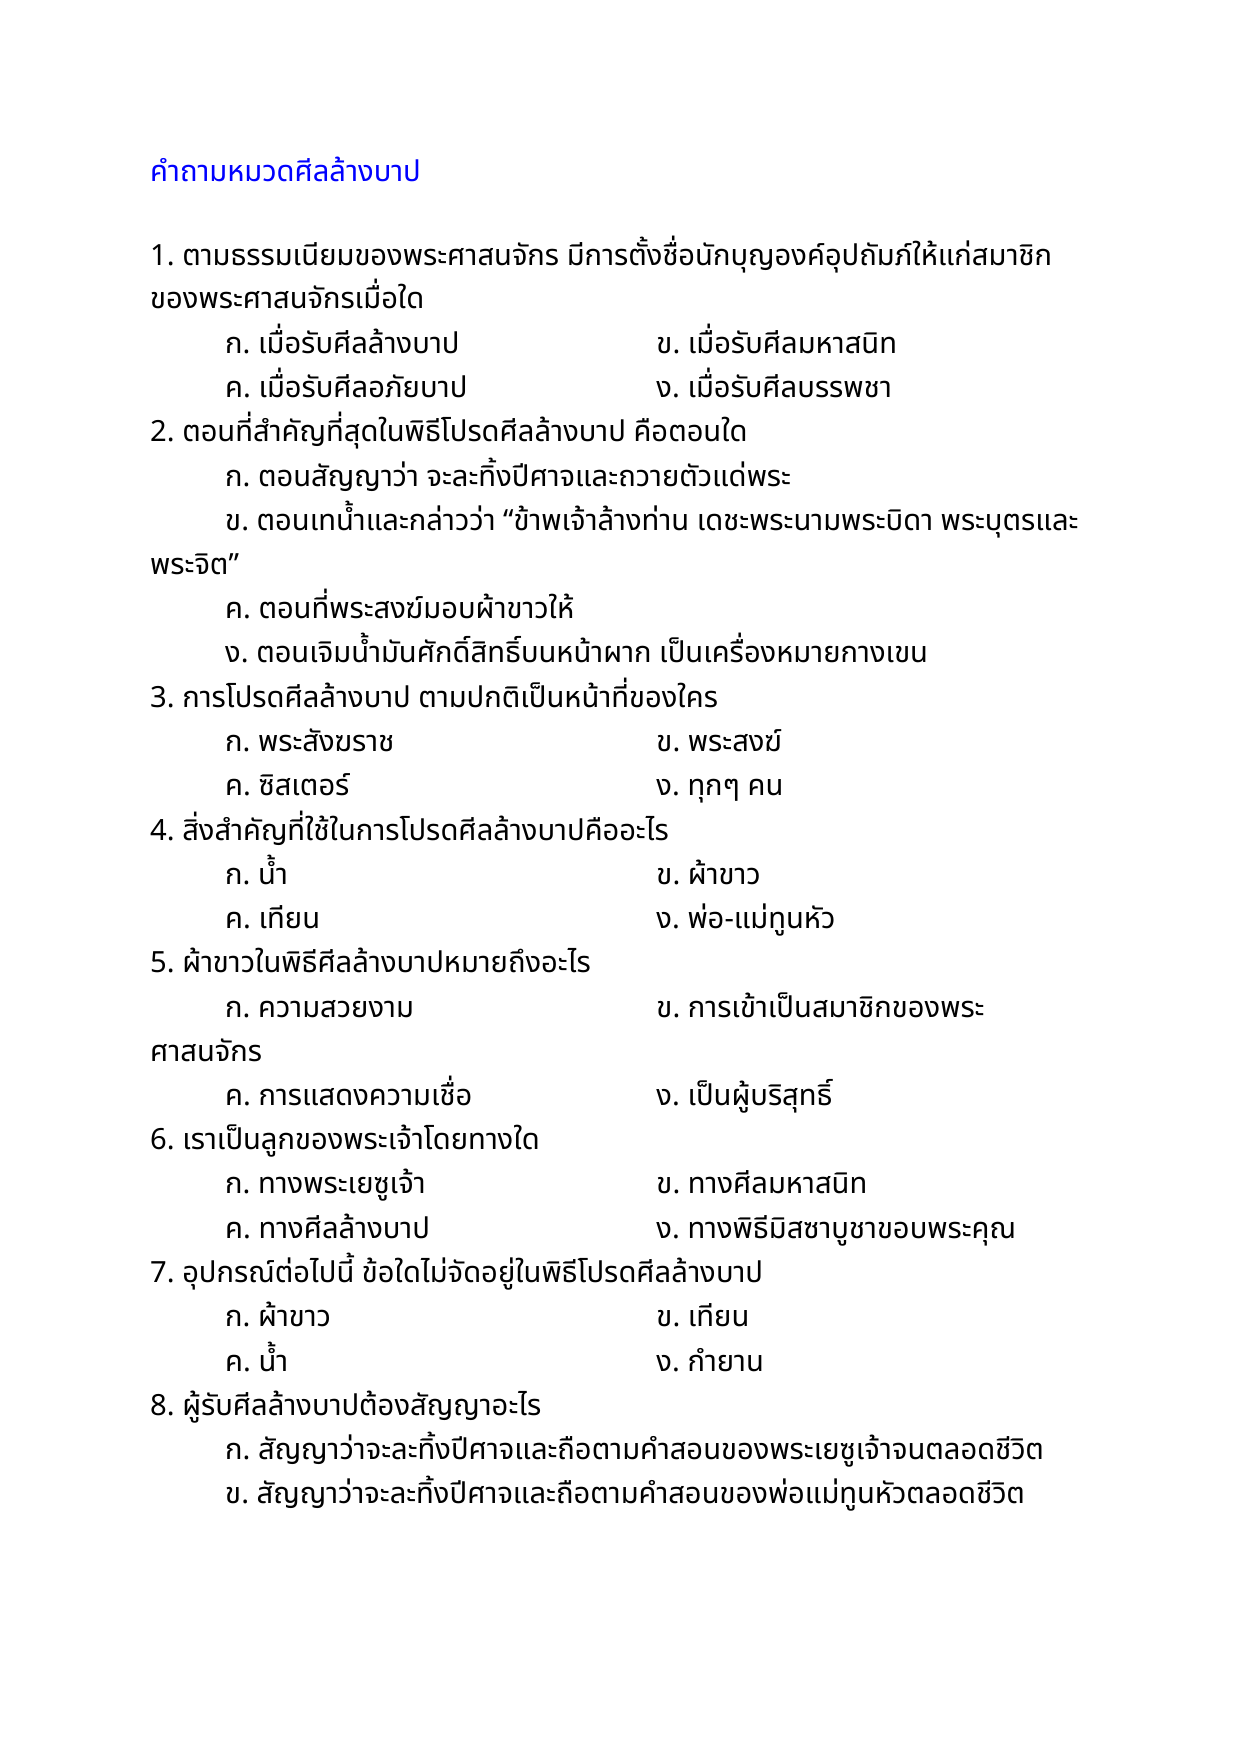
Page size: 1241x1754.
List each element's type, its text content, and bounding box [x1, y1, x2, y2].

text 2. ตอนที่สำคัญที่สุดในพิธีโปรดศีลล้างบาป คือตอนใด [150, 411, 1090, 455]
text 6. เราเป็นลูกของพระเจ้าโดยทางใด [150, 1118, 1090, 1163]
text ก. ผ้าขาว ข. เทียน [150, 1296, 1090, 1340]
text ง. ตอนเจิมน้ำมันศักดิ์สิทธิ์บนหน้าผาก เป็นเครื่องหมายกางเขน [150, 632, 1090, 676]
text ข. สัญญาว่าจะละทิ้งปีศาจและถือตามคำสอนของพ่อแม่ทูนหัวตลอดชีวิต [150, 1473, 1090, 1517]
subtitle ก. เมื่อรับศีลล้างบาป ข. เมื่อรับศีลมหาสนิท [150, 322, 1090, 366]
text ก. ความสวยงาม ข. การเข้าเป็นสมาชิกของพระศาสนจักร [150, 986, 1090, 1074]
text 4. สิ่งสำคัญที่ใช้ในการโปรดศีลล้างบาปคืออะไร [150, 809, 1090, 853]
text ค. เมื่อรับศีลอภัยบาป ง. เมื่อรับศีลบรรพชา [150, 366, 1090, 411]
text ข. ตอนเทน้ำและกล่าวว่า “ข้าพเจ้าล้างท่าน เดชะพระนามพระบิดา พระบุตรและพระจิต” [150, 499, 1090, 587]
text คำถามหมวดศีลล้างบาป [150, 150, 1090, 194]
text 8. ผู้รับศีลล้างบาปต้องสัญญาอะไร [150, 1384, 1090, 1428]
text ค. เทียน ง. พ่อ-แม่ทูนหัว [150, 897, 1090, 942]
text 7. อุปกรณ์ต่อไปนี้ ข้อใดไม่จัดอยู่ในพิธีโปรดศีลล้างบาป [150, 1251, 1090, 1296]
text 1. ตามธรรมเนียมของพระศาสนจักร มีการตั้งชื่อนักบุญองค์อุปถัมภ์ให้แก่สมาชิกของพระศาสนจักรเมื่อใด [150, 234, 1090, 322]
text ค. น้ำ ง. กำยาน [150, 1340, 1090, 1384]
text 5. ผ้าขาวในพิธีศีลล้างบาปหมายถึงอะไร [150, 942, 1090, 986]
text ก. ทางพระเยซูเจ้า ข. ทางศีลมหาสนิท [150, 1163, 1090, 1207]
text ก. น้ำ ข. ผ้าขาว [150, 853, 1090, 897]
text ค. ซิสเตอร์ ง. ทุกๆ คน [150, 764, 1090, 809]
text ก. ตอนสัญญาว่า จะละทิ้งปีศาจและถวายตัวแด่พระ [150, 455, 1090, 499]
text ค. ตอนที่พระสงฆ์มอบผ้าขาวให้ [150, 587, 1090, 632]
text ค. การแสดงความเชื่อ ง. เป็นผู้บริสุทธิ์ [150, 1074, 1090, 1118]
text ค. ทางศีลล้างบาป ง. ทางพิธีมิสซาบูชาขอบพระคุณ [150, 1207, 1090, 1251]
text 3. การโปรดศีลล้างบาป ตามปกติเป็นหน้าที่ของใคร [150, 676, 1090, 720]
text ก. สัญญาว่าจะละทิ้งปีศาจและถือตามคำสอนของพระเยซูเจ้าจนตลอดชีวิต [150, 1428, 1090, 1473]
text ก. พระสังฆราช ข. พระสงฆ์ [150, 720, 1090, 764]
